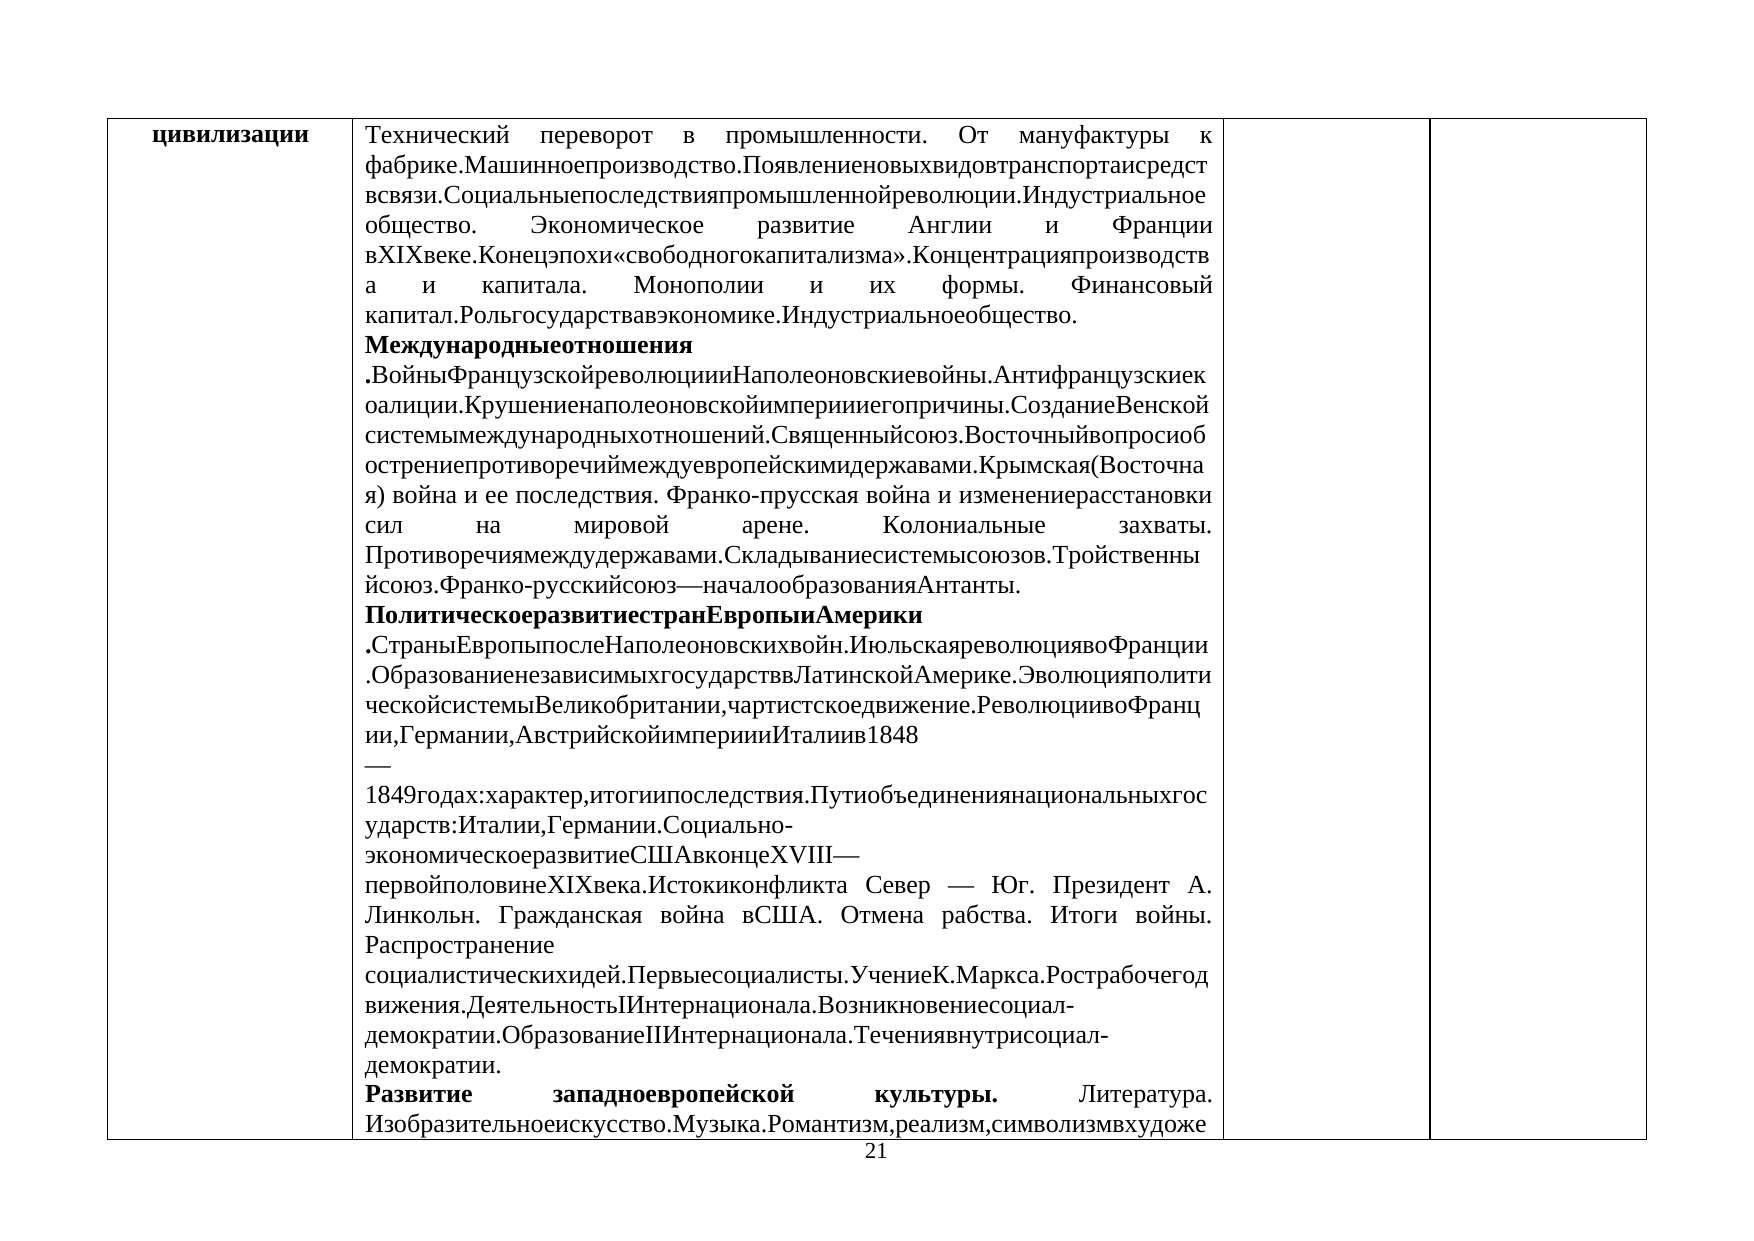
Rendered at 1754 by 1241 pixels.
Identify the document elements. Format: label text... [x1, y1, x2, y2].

table_header цивилизации [108, 119, 352, 1139]
table_header [1431, 119, 1646, 1139]
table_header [353, 119, 1223, 1139]
table_header [1224, 119, 1429, 1139]
